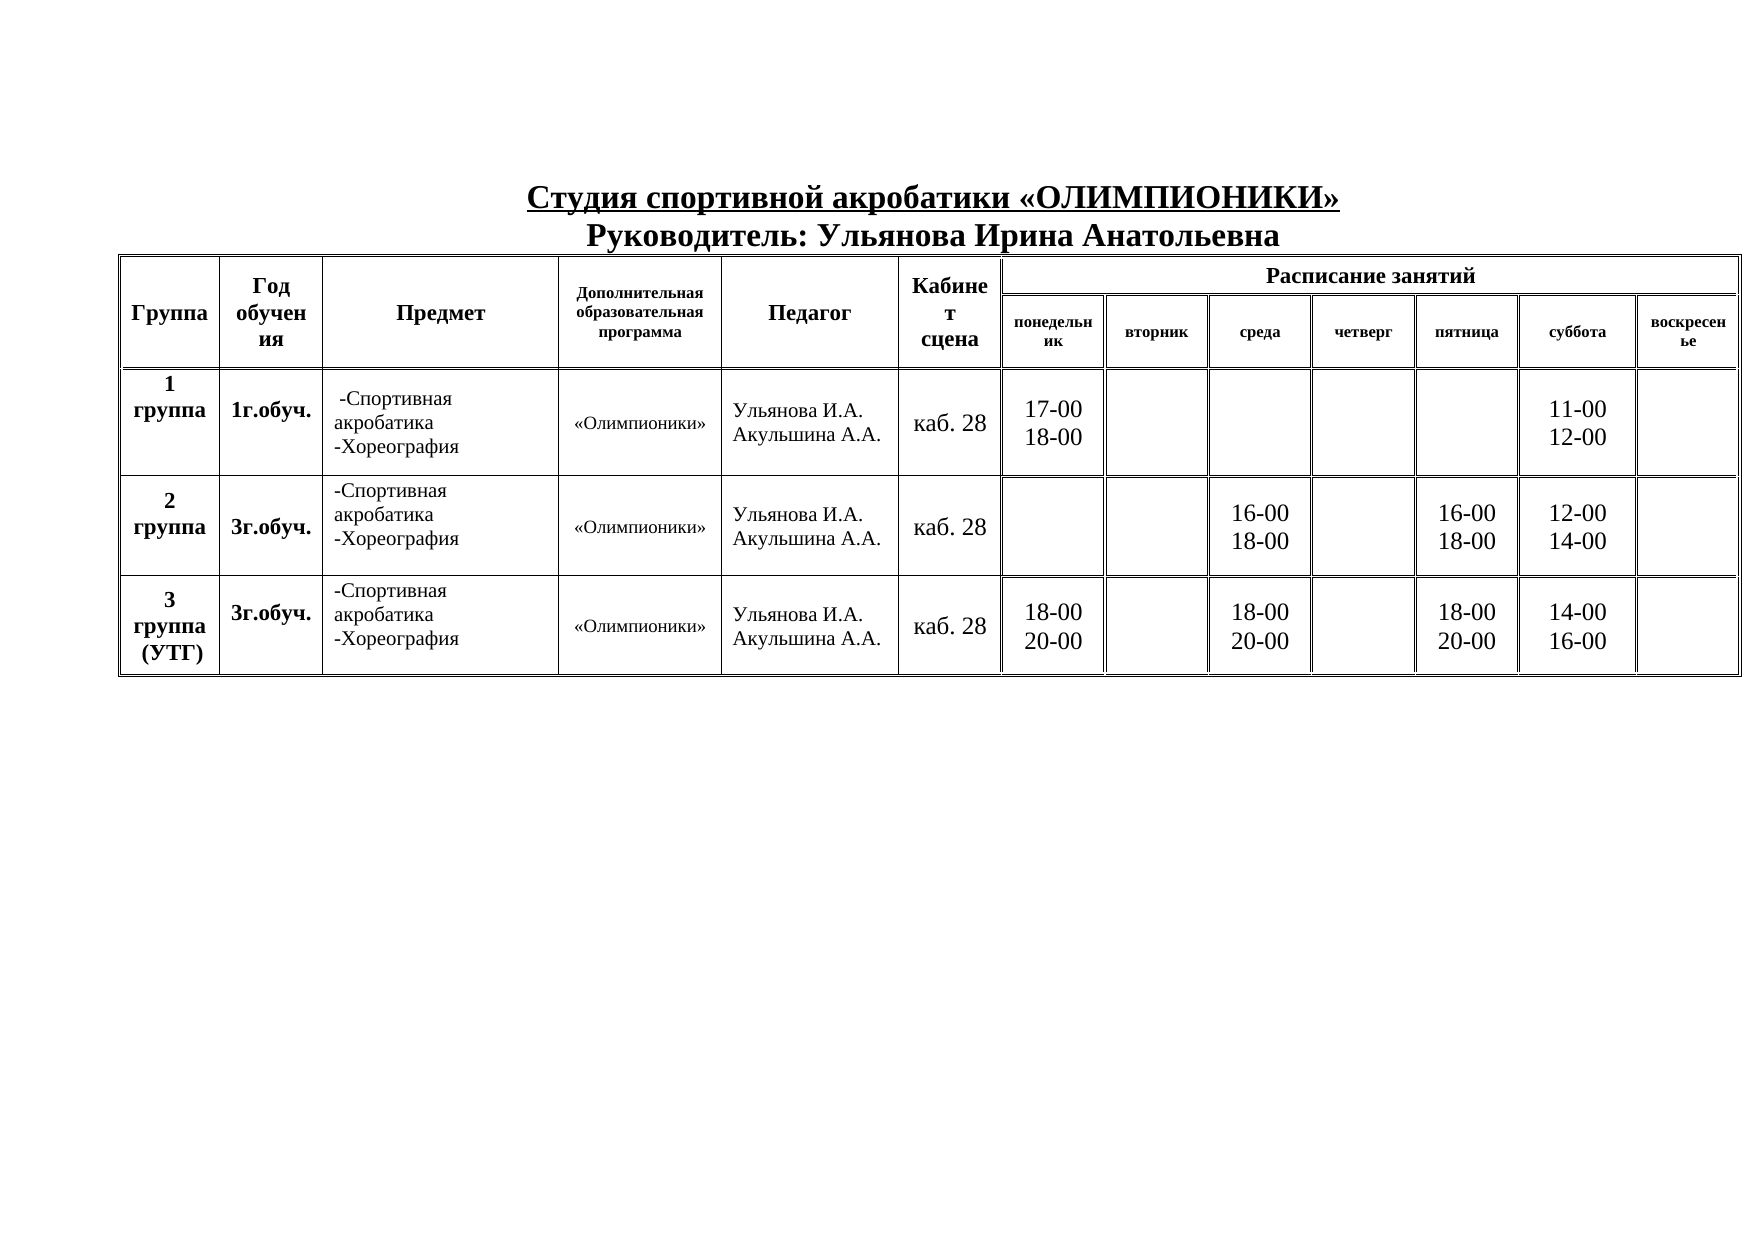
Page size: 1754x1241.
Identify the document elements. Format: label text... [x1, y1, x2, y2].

table_cell каб. 28 [899, 576, 1002, 674]
table_cell Ульянова И.А. Акульшина А.А. [722, 370, 898, 475]
table_header Расписание занятий [1002, 257, 1738, 293]
table_cell 18-00 20-00 [1002, 575, 1105, 674]
table_cell [1637, 475, 1740, 574]
table_cell суббота [1520, 296, 1635, 367]
table_cell 18-00 20-00 [1208, 575, 1312, 674]
table_header Педагог [722, 257, 898, 367]
table_cell 12-00 14-00 [1520, 478, 1635, 574]
table_cell 2 группа [121, 476, 219, 574]
table_cell [1312, 578, 1415, 674]
table_cell -Спортивная акробатика -Хореография [323, 476, 558, 574]
table_cell 1 группа [121, 367, 219, 475]
table_cell [1313, 370, 1414, 475]
table_cell четверг [1313, 296, 1414, 367]
table_cell [1638, 367, 1738, 475]
table_cell 17-00 18-00 [1003, 370, 1103, 475]
table_cell «Олимпионики» [559, 576, 721, 674]
table_cell 14-00 16-00 [1519, 575, 1637, 674]
table_cell [1107, 370, 1207, 475]
table_cell [1210, 370, 1310, 475]
table_cell Ульянова И.А. Акульшина А.А. [722, 576, 898, 674]
table_cell [1637, 575, 1738, 674]
table_cell 11-00 12-00 [1520, 370, 1635, 475]
table_cell каб. 28 [899, 476, 1000, 574]
table_cell [1417, 370, 1517, 475]
table_cell 3 группа (УТГ) [121, 576, 219, 674]
table_cell -Спортивная акробатика -Хореография [323, 370, 558, 475]
table_header Дополнительная образовательная программа [559, 257, 721, 367]
table_cell воскресенье [1638, 293, 1738, 367]
table_cell понедельник [1003, 296, 1103, 367]
table_header Год обучения [220, 257, 322, 367]
table_cell пятница [1417, 296, 1517, 367]
table_cell [1105, 578, 1208, 674]
table_cell 1г.обуч. [220, 370, 322, 475]
table_cell 16-00 18-00 [1210, 478, 1310, 574]
table_cell Ульянова И.А. Акульшина А.А. [722, 476, 898, 574]
table_cell «Олимпионики» [559, 370, 721, 475]
table_cell 3г.обуч. [220, 476, 322, 574]
table_cell [1003, 478, 1103, 574]
table_cell 18-00 20-00 [1415, 578, 1518, 674]
table_cell [1107, 478, 1207, 574]
table_cell 3г.обуч. [220, 576, 322, 674]
table_cell [1313, 478, 1414, 574]
table_cell вторник [1107, 296, 1207, 367]
text Руководитель: Ульянова Ирина Анатольевна [118, 216, 1636, 254]
table_cell -Спортивная акробатика -Хореография [323, 576, 558, 674]
table_cell каб. 28 [899, 370, 1000, 475]
table_header Кабинет сцена [898, 255, 1002, 367]
table_header Предмет [323, 257, 558, 367]
table_cell «Олимпионики» [559, 476, 721, 574]
table_cell 16-00 18-00 [1417, 478, 1517, 574]
table_cell среда [1210, 296, 1310, 367]
table_header Группа [121, 257, 219, 367]
text Студия спортивной акробатики «ОЛИМПИОНИКИ» [118, 177, 1636, 216]
